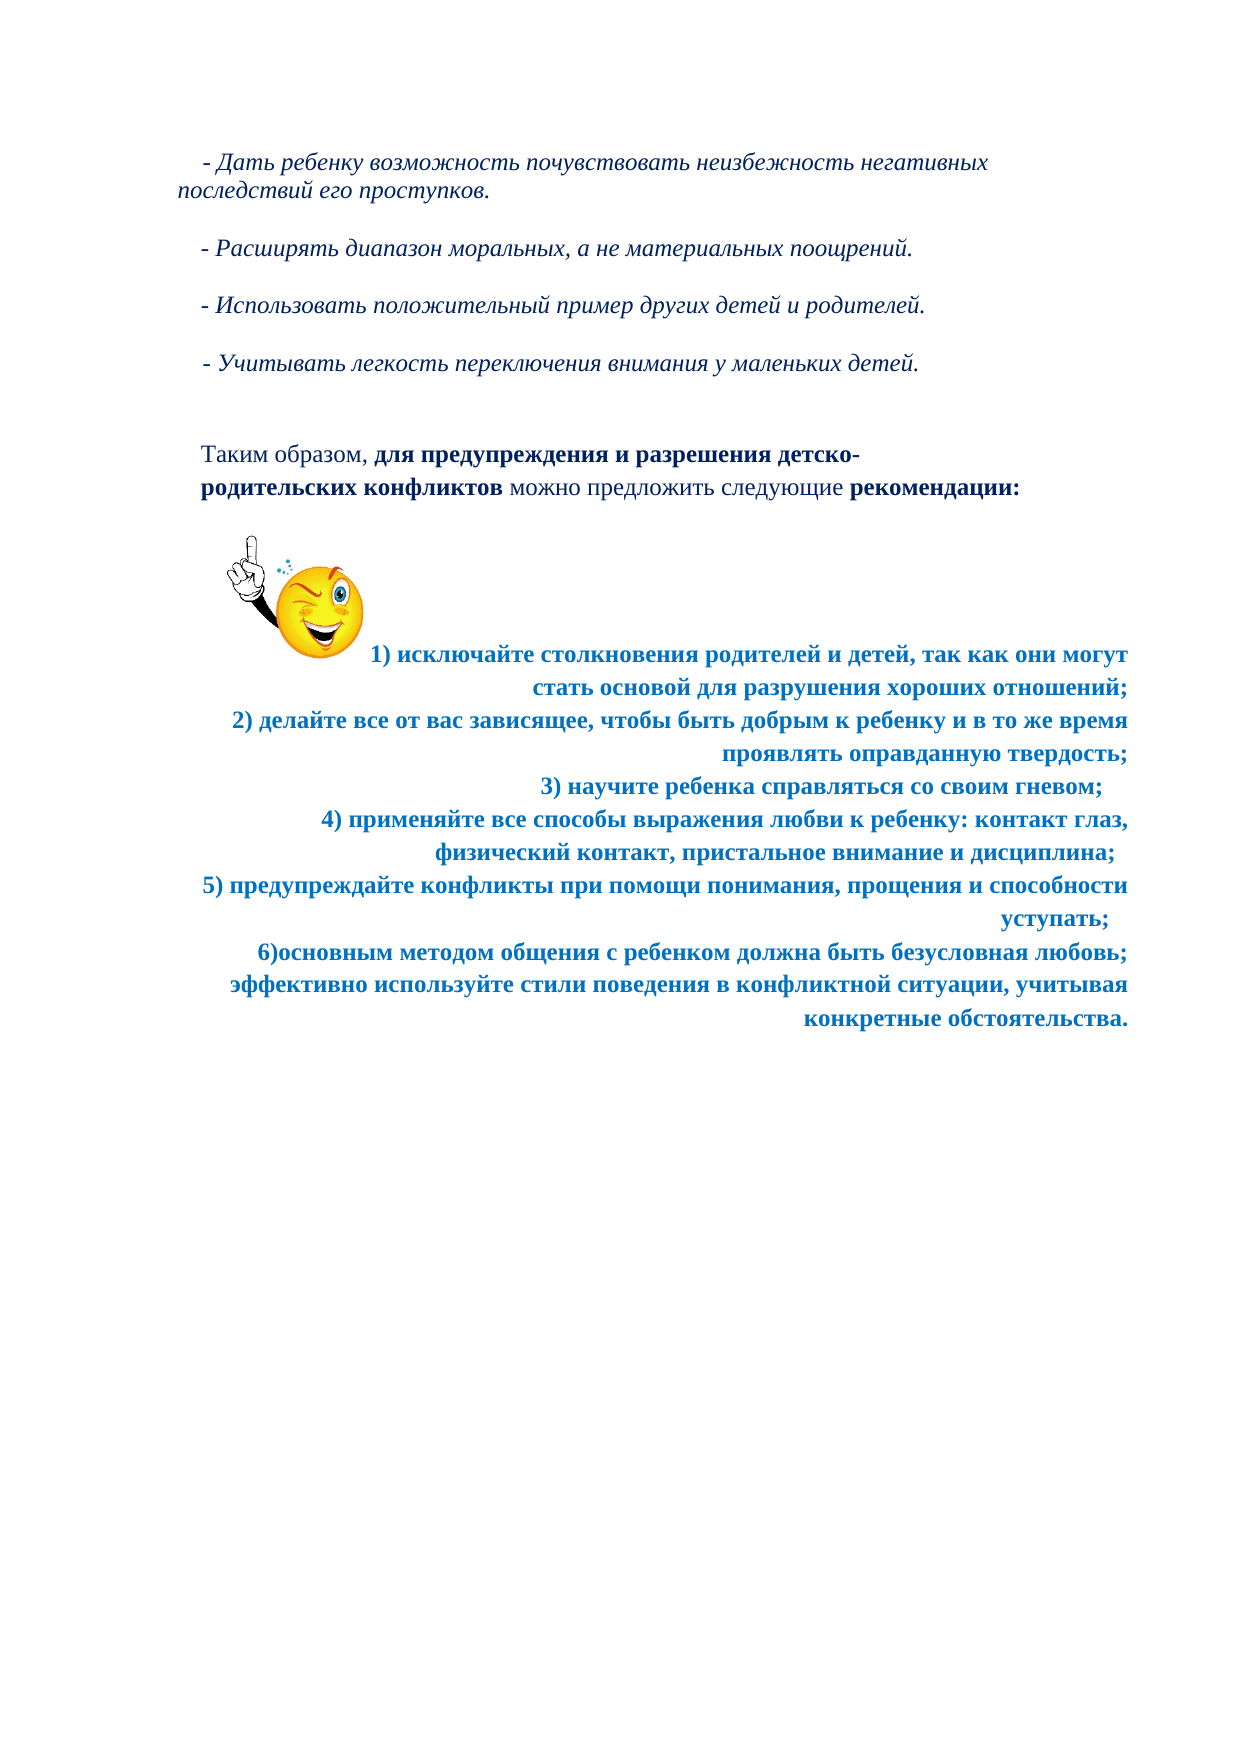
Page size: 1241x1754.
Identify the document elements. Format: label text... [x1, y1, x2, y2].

picture [221, 534, 370, 663]
text 1) исключайте столкновения родителей и детей, так как они могут стать основой для разрушения хороших отношений; 2) делайте все от вас зависящее, чтобы быть добрым к ребенку и в то же время проявлять оправданную твердость; 3) научите ребенка справляться со своим гневом; 4) применяйте все способы выражения любви к ребенку: контакт глаз, физический контакт, пристальное внимание и дисциплина; 5) предупреждайте конфликты при помощи понимания, прощения и способности уступать; 6)основным методом общения с ребенком должна быть безусловная любовь; эффективно используйте стили поведения в конфликтной ситуации, учитывая конкретные обстоятельства. [201, 534, 1128, 1031]
text - Учитывать легкость переключения внимания у маленьких детей. [177, 319, 1128, 377]
text - Дать ребенку возможность почувствовать неизбежность негативных последствий его проступков. [177, 118, 1128, 204]
text - Расширять диапазон моральных, а не материальных поощрений. [201, 204, 1128, 262]
text Таким образом, для предупреждения и разрешения детско-родительских конфликтов можно предложить следующие рекомендации: [201, 406, 1128, 501]
text - Использовать положительный пример других детей и родителей. [201, 262, 1128, 319]
